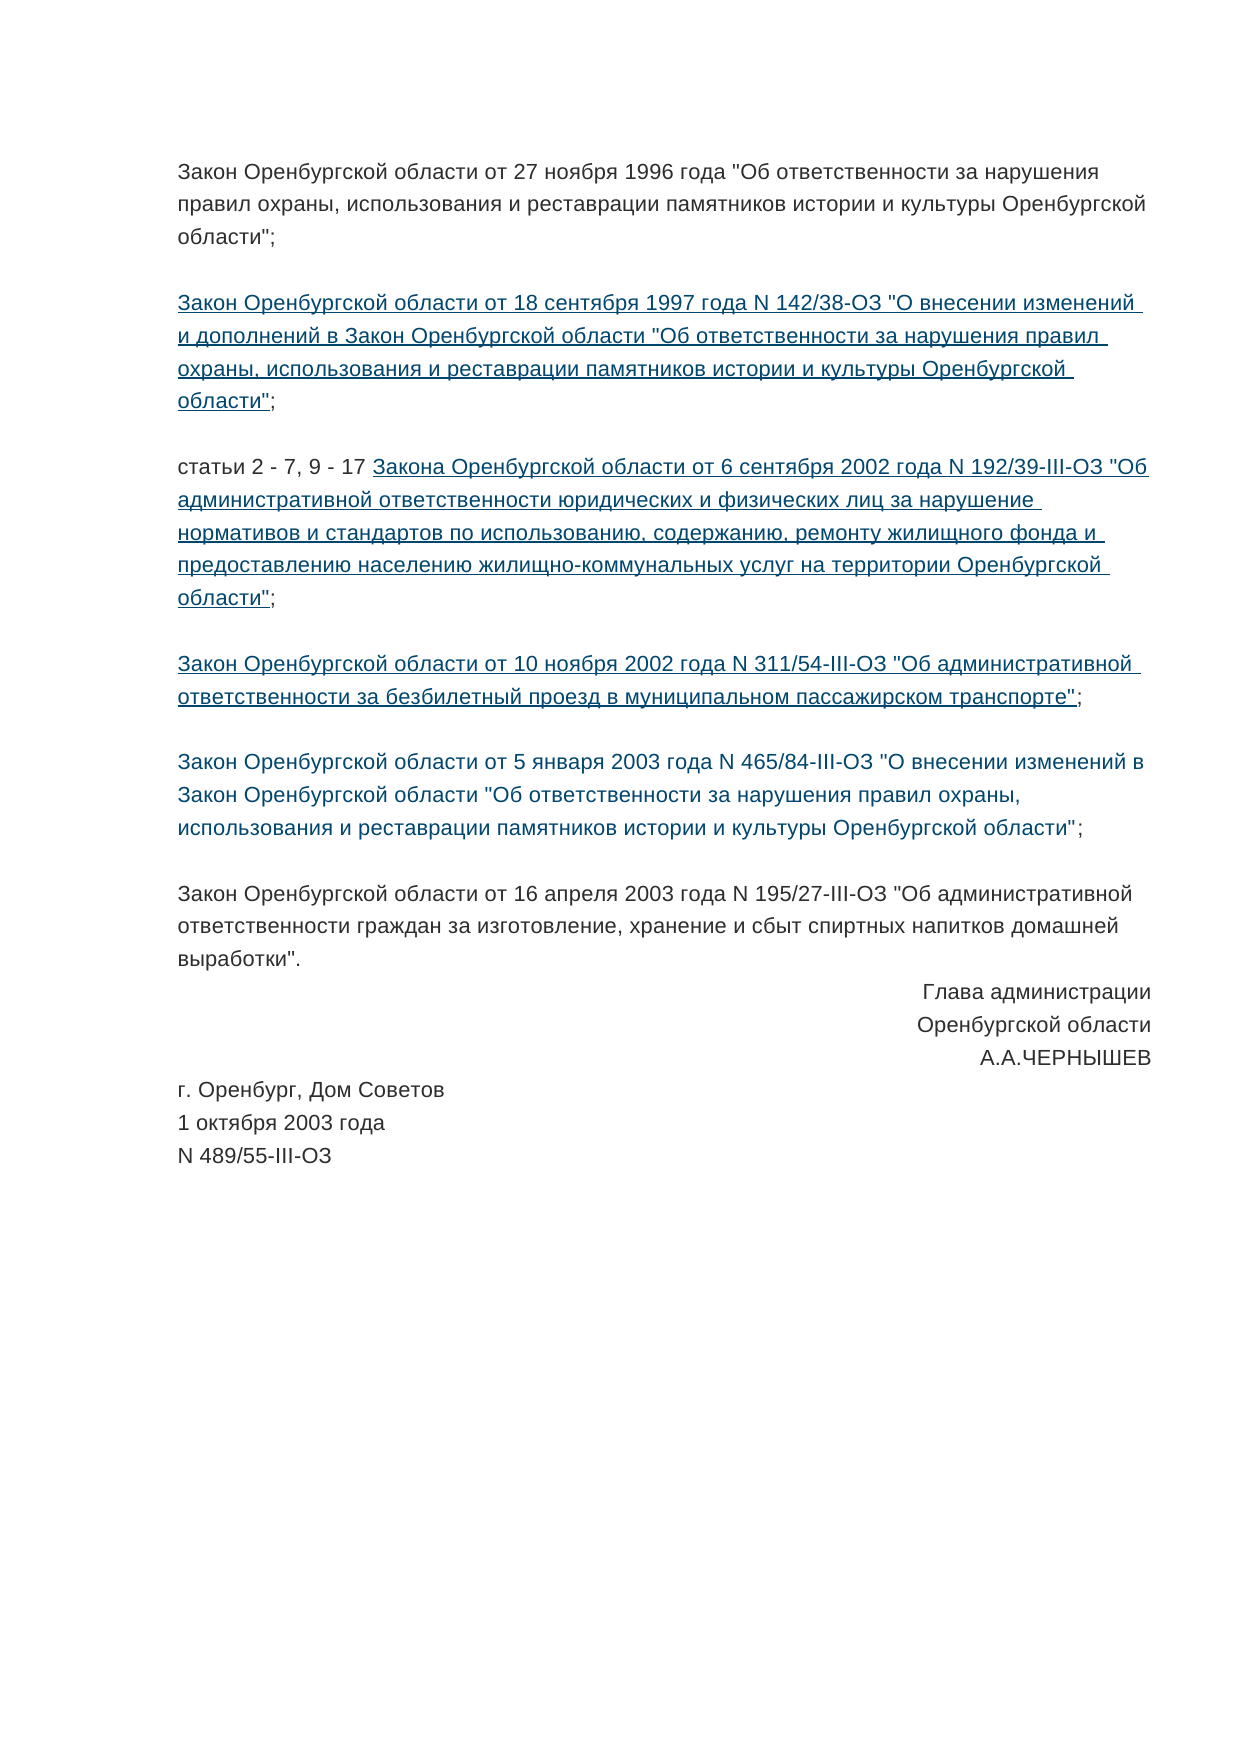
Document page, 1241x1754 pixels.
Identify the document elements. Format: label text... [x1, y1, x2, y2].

text Глава администрации Оренбургской области А.А.ЧЕРНЫШЕВ [177, 971, 1152, 1070]
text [177, 118, 1152, 971]
text г. Оренбург, Дом Советов 1 октября 2003 года N 489/55-III-ОЗ [177, 1070, 1152, 1168]
